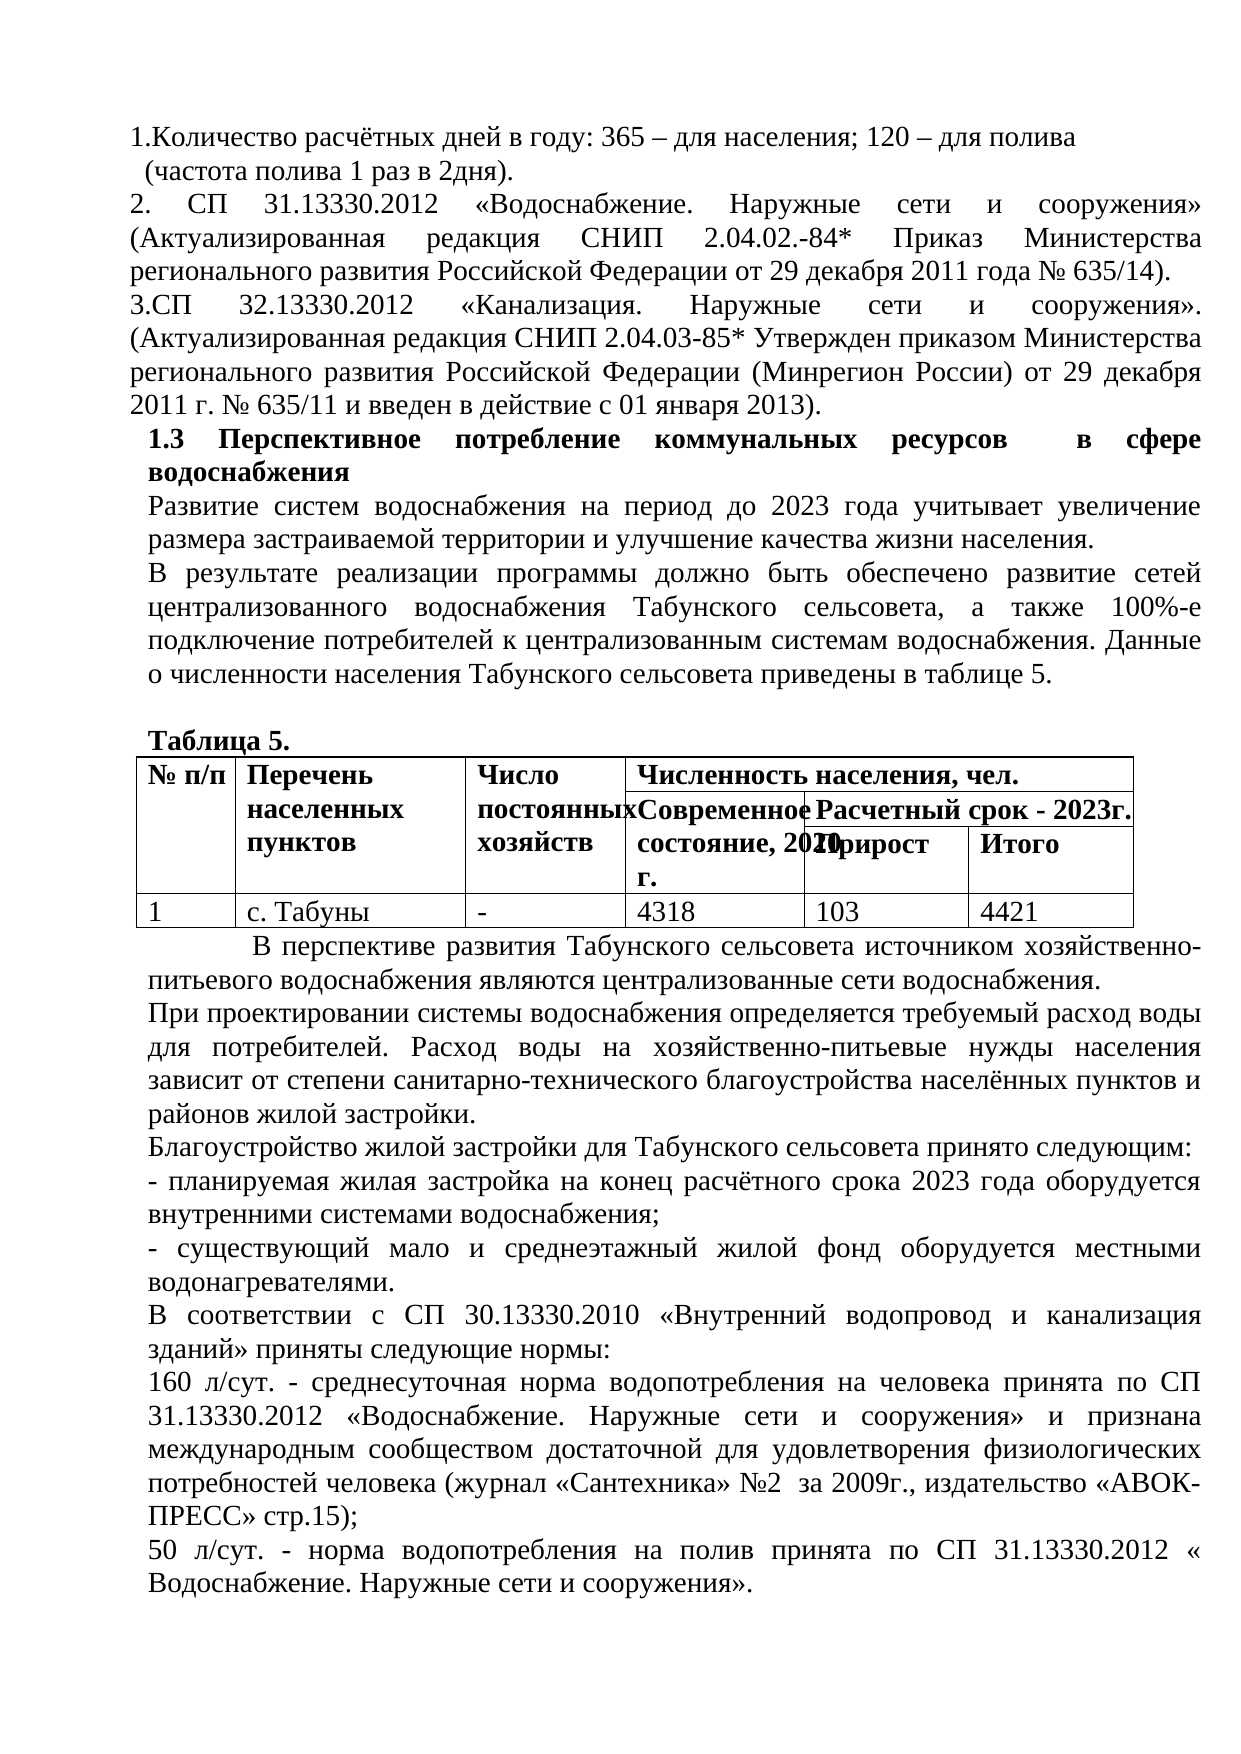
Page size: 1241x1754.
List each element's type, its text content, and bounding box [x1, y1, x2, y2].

table_cell 1 [137, 894, 235, 927]
table_cell с. Табуны [236, 894, 465, 927]
table_cell 103 [805, 894, 968, 927]
table_header № п/п [137, 758, 235, 893]
table_cell 4318 [626, 894, 804, 927]
table_cell Современное состояние, 2020 г. [626, 792, 804, 893]
text В соответствии с СП 30.13330.2010 «Внутренний водопровод и канализация зданий» приняты следующие нормы: [148, 1297, 1202, 1364]
table_cell Итого [969, 827, 1133, 893]
text В перспективе развития Табунского сельсовета источником хозяйственно-питьевого водоснабжения являются централизованные сети водоснабжения. [148, 928, 1202, 995]
table_header Перечень населенных пунктов [236, 758, 465, 893]
table_cell Прирост [805, 827, 968, 893]
table_cell Расчетный срок - 2023г. [805, 792, 1133, 826]
text Таблица 5. [148, 723, 1202, 756]
text 50 л/сут. - норма водопотребления на полив принята по СП 31.13330.2012 « Водоснабжение. Наружные сети и сооружения». [148, 1532, 1202, 1599]
text Развитие систем водоснабжения на период до 2023 года учитывает увеличение размера застраиваемой территории и улучшение качества жизни населения. [148, 488, 1202, 555]
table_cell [118, 118, 1163, 421]
table_header Численность населения, чел. [626, 758, 1133, 791]
text - существующий мало и среднеэтажный жилой фонд оборудуется местными водонагревателями. [148, 1230, 1202, 1297]
text В результате реализации программы должно быть обеспечено развитие сетей централизованного водоснабжения Табунского сельсовета, а также 100%-е подключение потребителей к централизованным системам водоснабжения. Данные о численности населения Табунского сельсовета приведены в таблице 5. [148, 555, 1202, 689]
text 1.3 Перспективное потребление коммунальных ресурсов в сфере водоснабжения [148, 421, 1202, 488]
table_cell - [466, 894, 625, 927]
text Благоустройство жилой застройки для Табунского сельсовета принято следующим: [148, 1129, 1202, 1163]
text - планируемая жилая застройка на конец расчётного срока 2023 года оборудуется внутренними системами водоснабжения; [148, 1163, 1202, 1230]
text При проектировании системы водоснабжения определяется требуемый расход воды для потребителей. Расход воды на хозяйственно-питьевые нужды населения зависит от степени санитарно-технического благоустройства населённых пунктов и районов жилой застройки. [148, 995, 1202, 1129]
table_header Число постоянных хозяйств [466, 758, 625, 893]
text 160 л/сут. - среднесуточная норма водопотребления на человека принята по СП 31.13330.2012 «Водоснабжение. Наружные сети и сооружения» и признана международным сообществом достаточной для удовлетворения физиологических потребностей человека (журнал «Сантехника» №2 за 2009г., издательство «АВОК-ПРЕСС» стр.15); [148, 1364, 1202, 1532]
table_cell 4421 [969, 894, 1133, 927]
